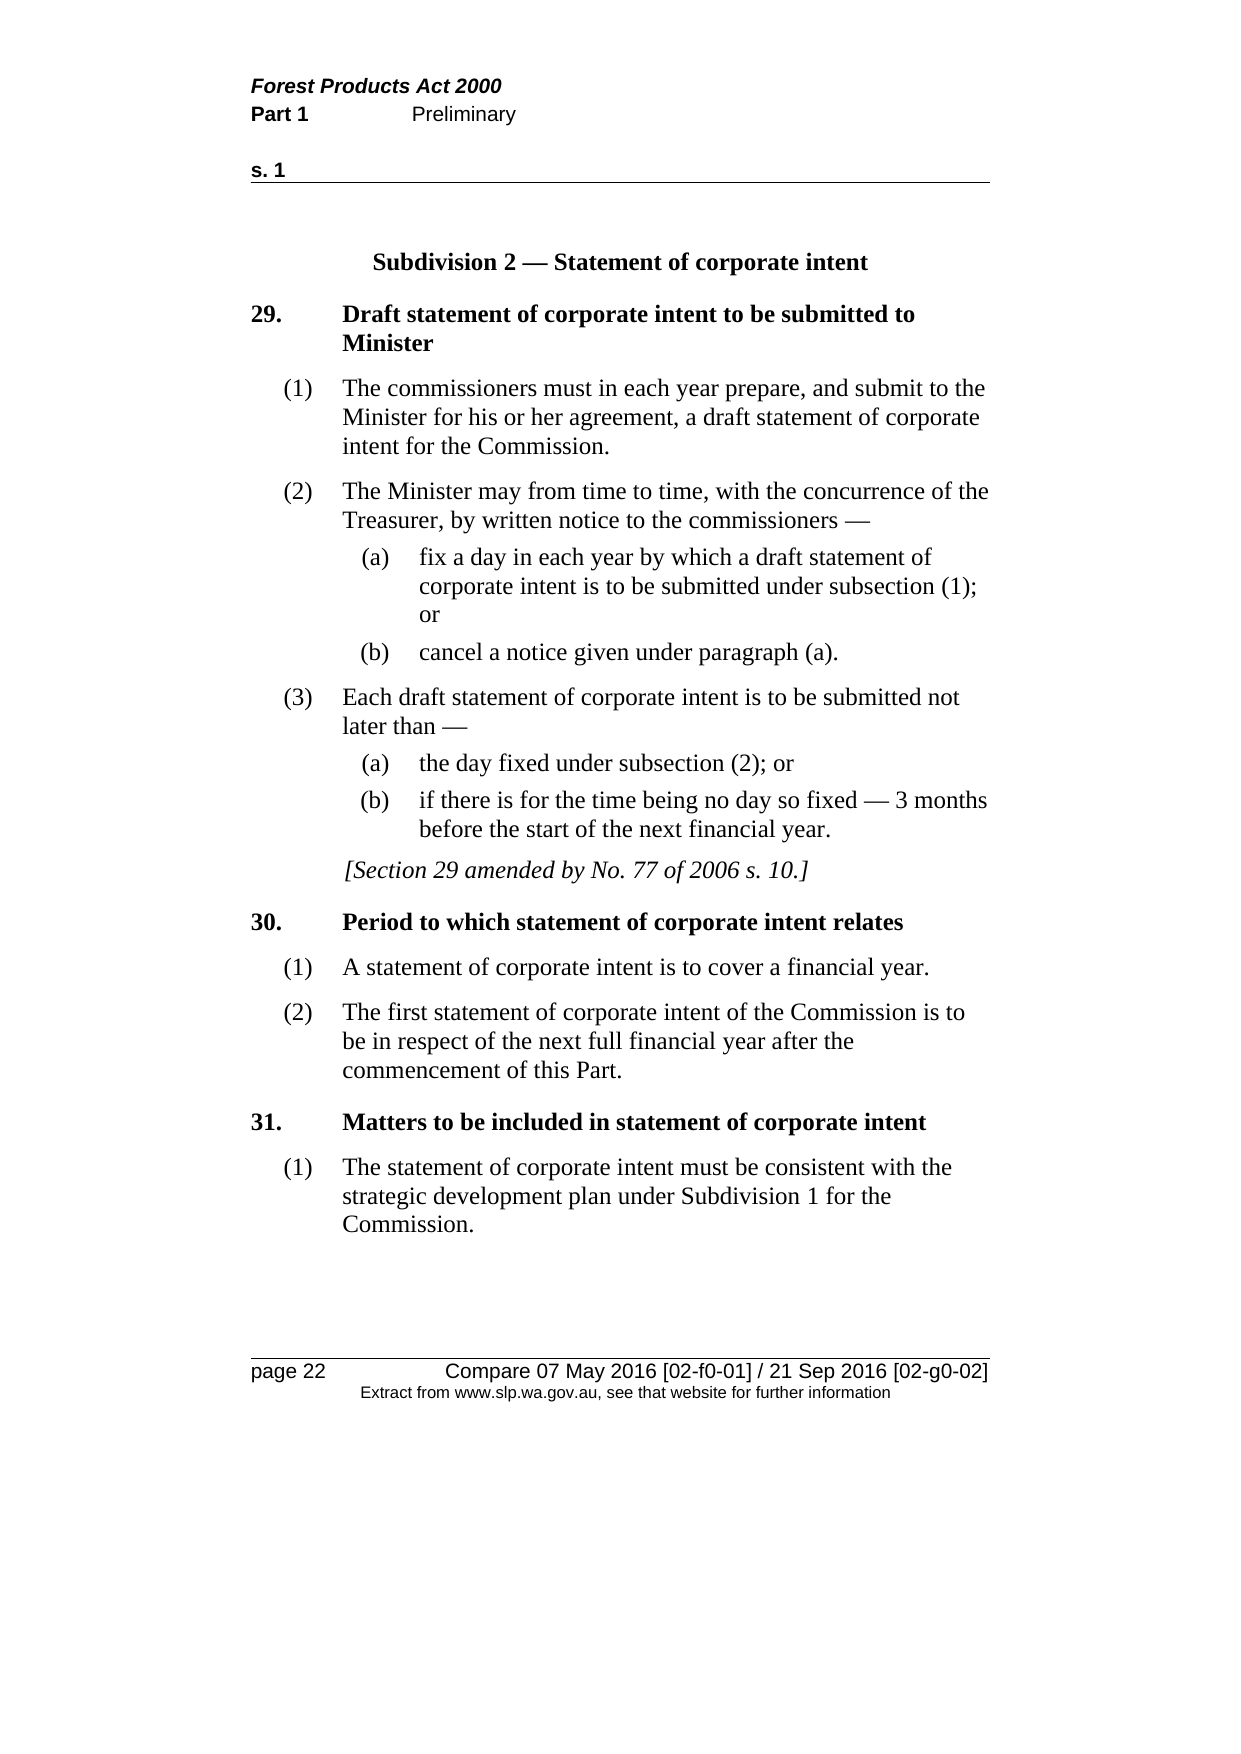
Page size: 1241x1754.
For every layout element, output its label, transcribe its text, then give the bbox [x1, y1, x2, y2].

subtitle 30. Period to which statement of corporate intent relates [251, 907, 990, 935]
text (1) A statement of corporate intent is to cover a financial year. [251, 952, 990, 981]
subtitle 31. Matters to be included in statement of corporate intent [251, 1107, 990, 1135]
text [Section 29 amended by No. 77 of 2006 s. 10.] [251, 855, 990, 884]
text (1) The statement of corporate intent must be consistent with the strategic development plan under Subdivision 1 for the Commission. [251, 1152, 990, 1238]
text (a) the day fixed under subsection (2); or [251, 748, 990, 777]
text (1) The commissioners must in each year prepare, and submit to the Minister for his or her agreement, a draft statement of corporate intent for the Commission. [251, 373, 990, 459]
text (3) Each draft statement of corporate intent is to be submitted not later than — [251, 682, 990, 739]
text (b) if there is for the time being no day so fixed — 3 months before the start of the next financial year. [251, 785, 990, 842]
text (2) The Minister may from time to time, with the concurrence of the Treasurer, by written notice to the commissioners — [251, 476, 990, 534]
text (b) cancel a notice given under paragraph (a). [251, 637, 990, 665]
text (2) The first statement of corporate intent of the Commission is to be in respect of the next full financial year after the commencement of this Part. [251, 997, 990, 1084]
subtitle 29. Draft statement of corporate intent to be submitted to Minister [251, 299, 990, 357]
text (a) fix a day in each year by which a draft statement of corporate intent is to be submitted under subsection (1); or [251, 542, 990, 628]
subtitle Subdivision 2 — Statement of corporate intent [251, 247, 990, 276]
